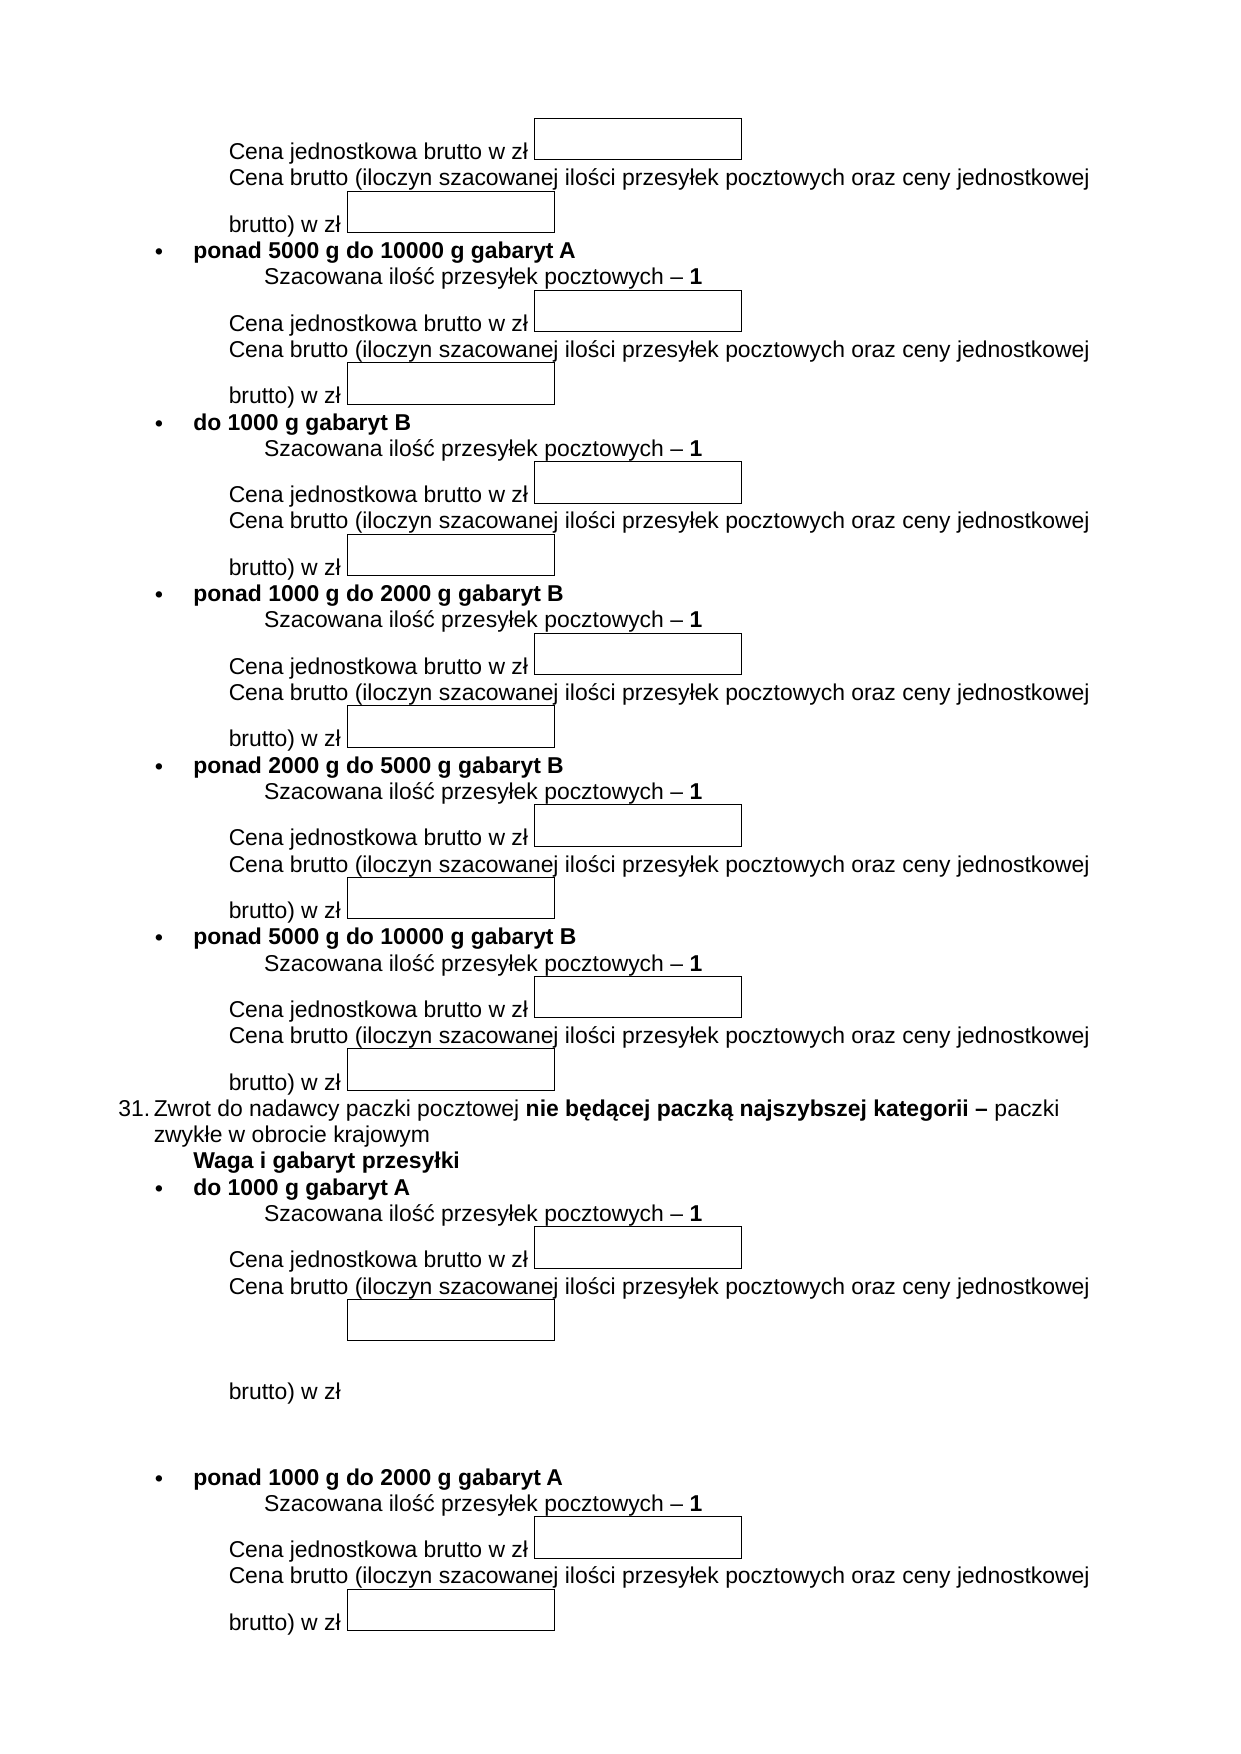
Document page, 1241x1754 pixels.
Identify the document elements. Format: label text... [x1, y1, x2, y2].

list Szacowana ilość przesyłek pocztowych – 1 [264, 1200, 1122, 1227]
list Szacowana ilość przesyłek pocztowych – 1 [264, 778, 1122, 804]
list Cena brutto (iloczyn szacowanej ilości przesyłek pocztowych oraz ceny jednostkowej brutto) w zł [228, 507, 1122, 580]
list ponad 1000 g do 2000 g gabaryt A [156, 1463, 1122, 1490]
list ponad 5000 g do 10000 g gabaryt B [156, 923, 1122, 949]
list ponad 5000 g do 10000 g gabaryt A [156, 237, 1122, 263]
list Cena jednostkowa brutto w zł [228, 290, 1122, 336]
list Szacowana ilość przesyłek pocztowych – 1 [264, 606, 1122, 633]
list Waga i gabaryt przesyłki [193, 1147, 1122, 1174]
list do 1000 g gabaryt B [156, 408, 1122, 435]
list do 1000 g gabaryt A [156, 1174, 1122, 1200]
list Cena brutto (iloczyn szacowanej ilości przesyłek pocztowych oraz ceny jednostkowej brutto) w zł [228, 851, 1122, 923]
list Cena brutto (iloczyn szacowanej ilości przesyłek pocztowych oraz ceny jednostkowej brutto) w zł [228, 336, 1122, 408]
list Cena jednostkowa brutto w zł [228, 804, 1122, 851]
list ponad 2000 g do 5000 g gabaryt B [156, 752, 1122, 778]
list Cena brutto (iloczyn szacowanej ilości przesyłek pocztowych oraz ceny jednostkowej brutto) w zł [228, 679, 1122, 752]
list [264, 1490, 1122, 1516]
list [228, 1562, 1122, 1635]
list Szacowana ilość przesyłek pocztowych – 1 [264, 949, 1122, 976]
list Cena jednostkowa brutto w zł [228, 1227, 1122, 1273]
list Cena jednostkowa brutto w zł [228, 976, 1122, 1022]
list Cena brutto (iloczyn szacowanej ilości przesyłek pocztowych oraz ceny jednostkowej brutto) w zł [228, 1022, 1122, 1095]
list Szacowana ilość przesyłek pocztowych – 1 [264, 263, 1122, 290]
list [228, 164, 1122, 237]
list Cena jednostkowa brutto w zł [228, 118, 1122, 164]
list Cena jednostkowa brutto w zł [228, 461, 1122, 507]
list Cena jednostkowa brutto w zł [228, 633, 1122, 679]
list Zwrot do nadawcy paczki pocztowej nie będącej paczką najszybszej kategorii – paczki zwykłe w obrocie krajowym [118, 1095, 1122, 1147]
list Szacowana ilość przesyłek pocztowych – 1 [264, 435, 1122, 461]
list ponad 1000 g do 2000 g gabaryt B [156, 580, 1122, 606]
list Cena jednostkowa brutto w zł [228, 1516, 1122, 1562]
list Cena brutto (iloczyn szacowanej ilości przesyłek pocztowych oraz ceny jednostkowej brutto) w zł [228, 1273, 1122, 1404]
